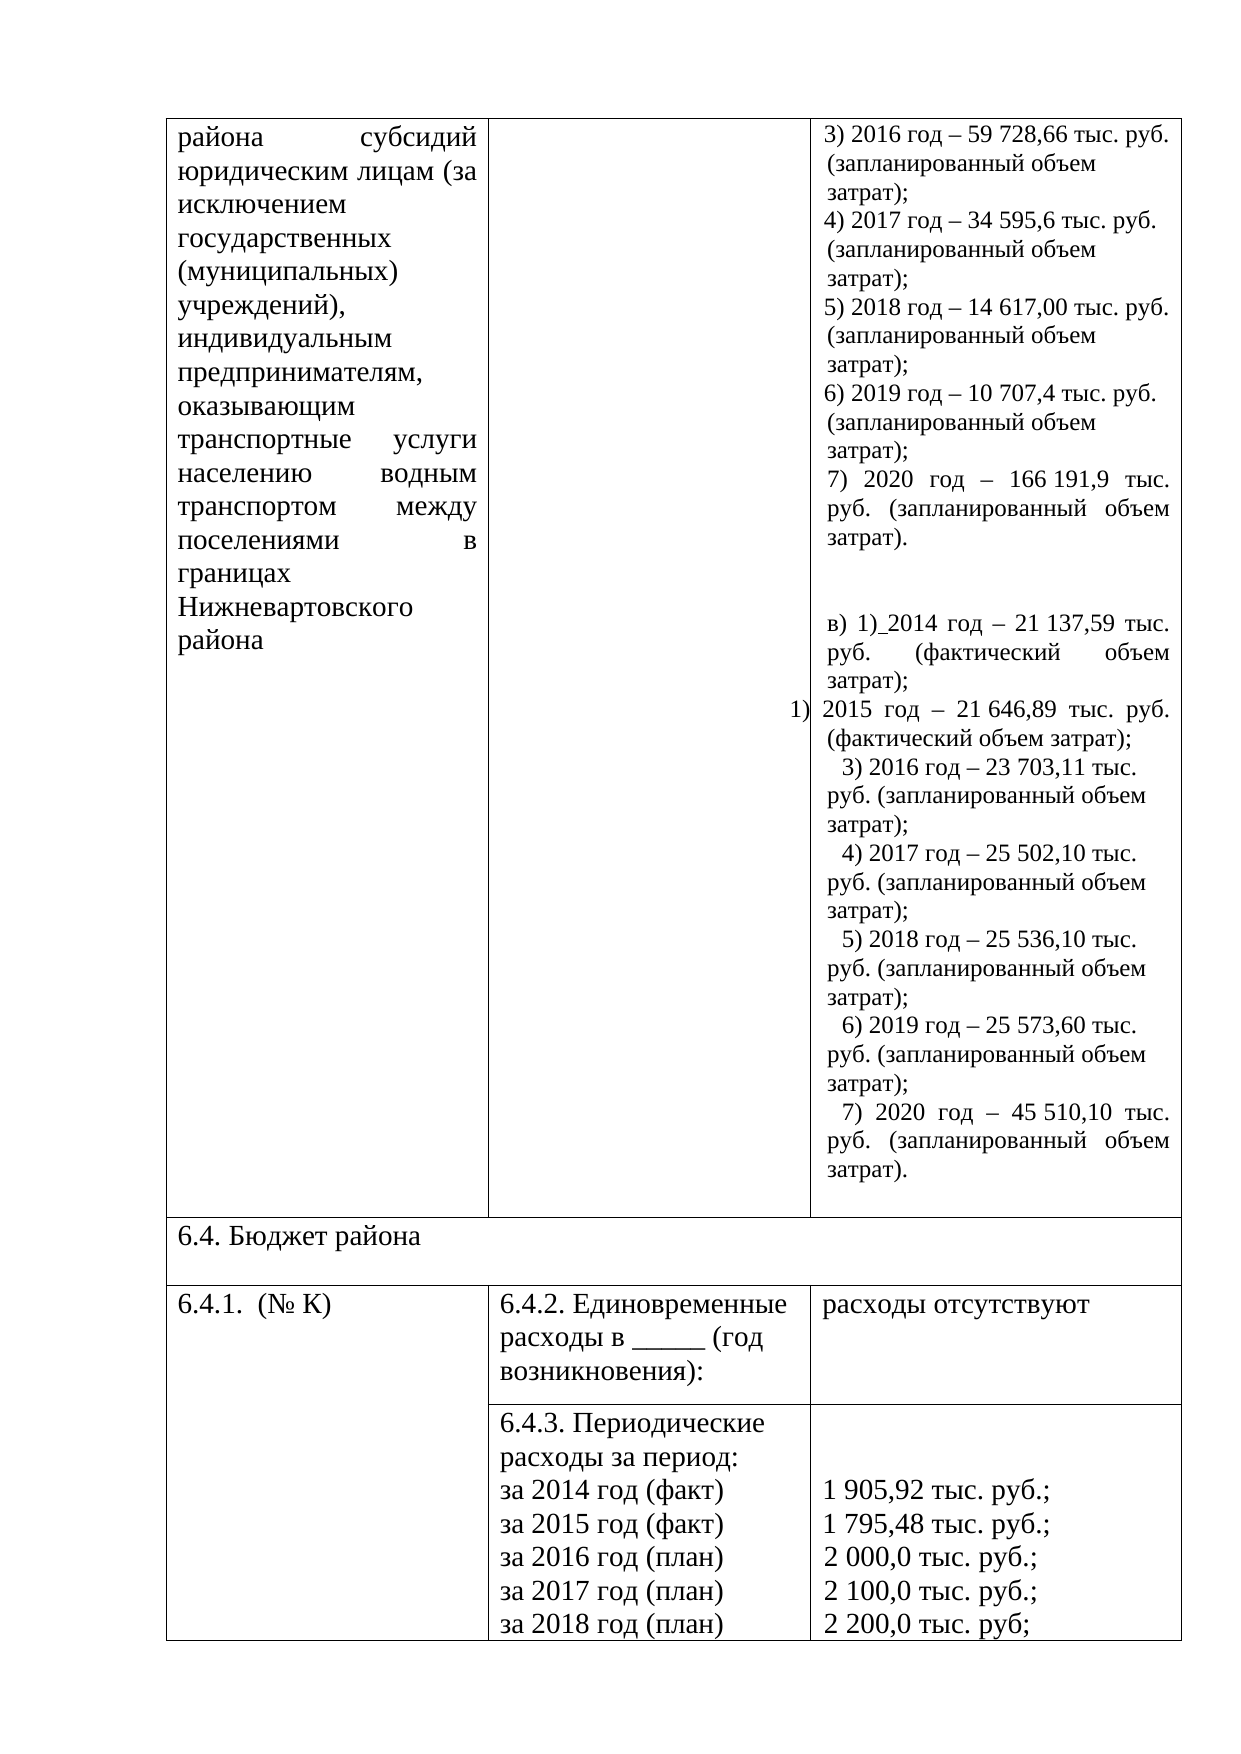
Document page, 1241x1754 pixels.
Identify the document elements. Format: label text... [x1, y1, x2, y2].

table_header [811, 119, 1181, 1217]
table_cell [811, 1405, 1181, 1640]
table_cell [489, 1405, 810, 1640]
table_cell расходы отсутствуют [811, 1286, 1181, 1404]
table_cell 6.4.1. (№ К) [167, 1286, 488, 1640]
table_cell 6.4. Бюджет района [167, 1218, 1181, 1285]
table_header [489, 119, 810, 1217]
table_cell 6.4.2. Единовременные расходы в _____ (год возникновения): [489, 1286, 810, 1404]
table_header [167, 119, 488, 1217]
